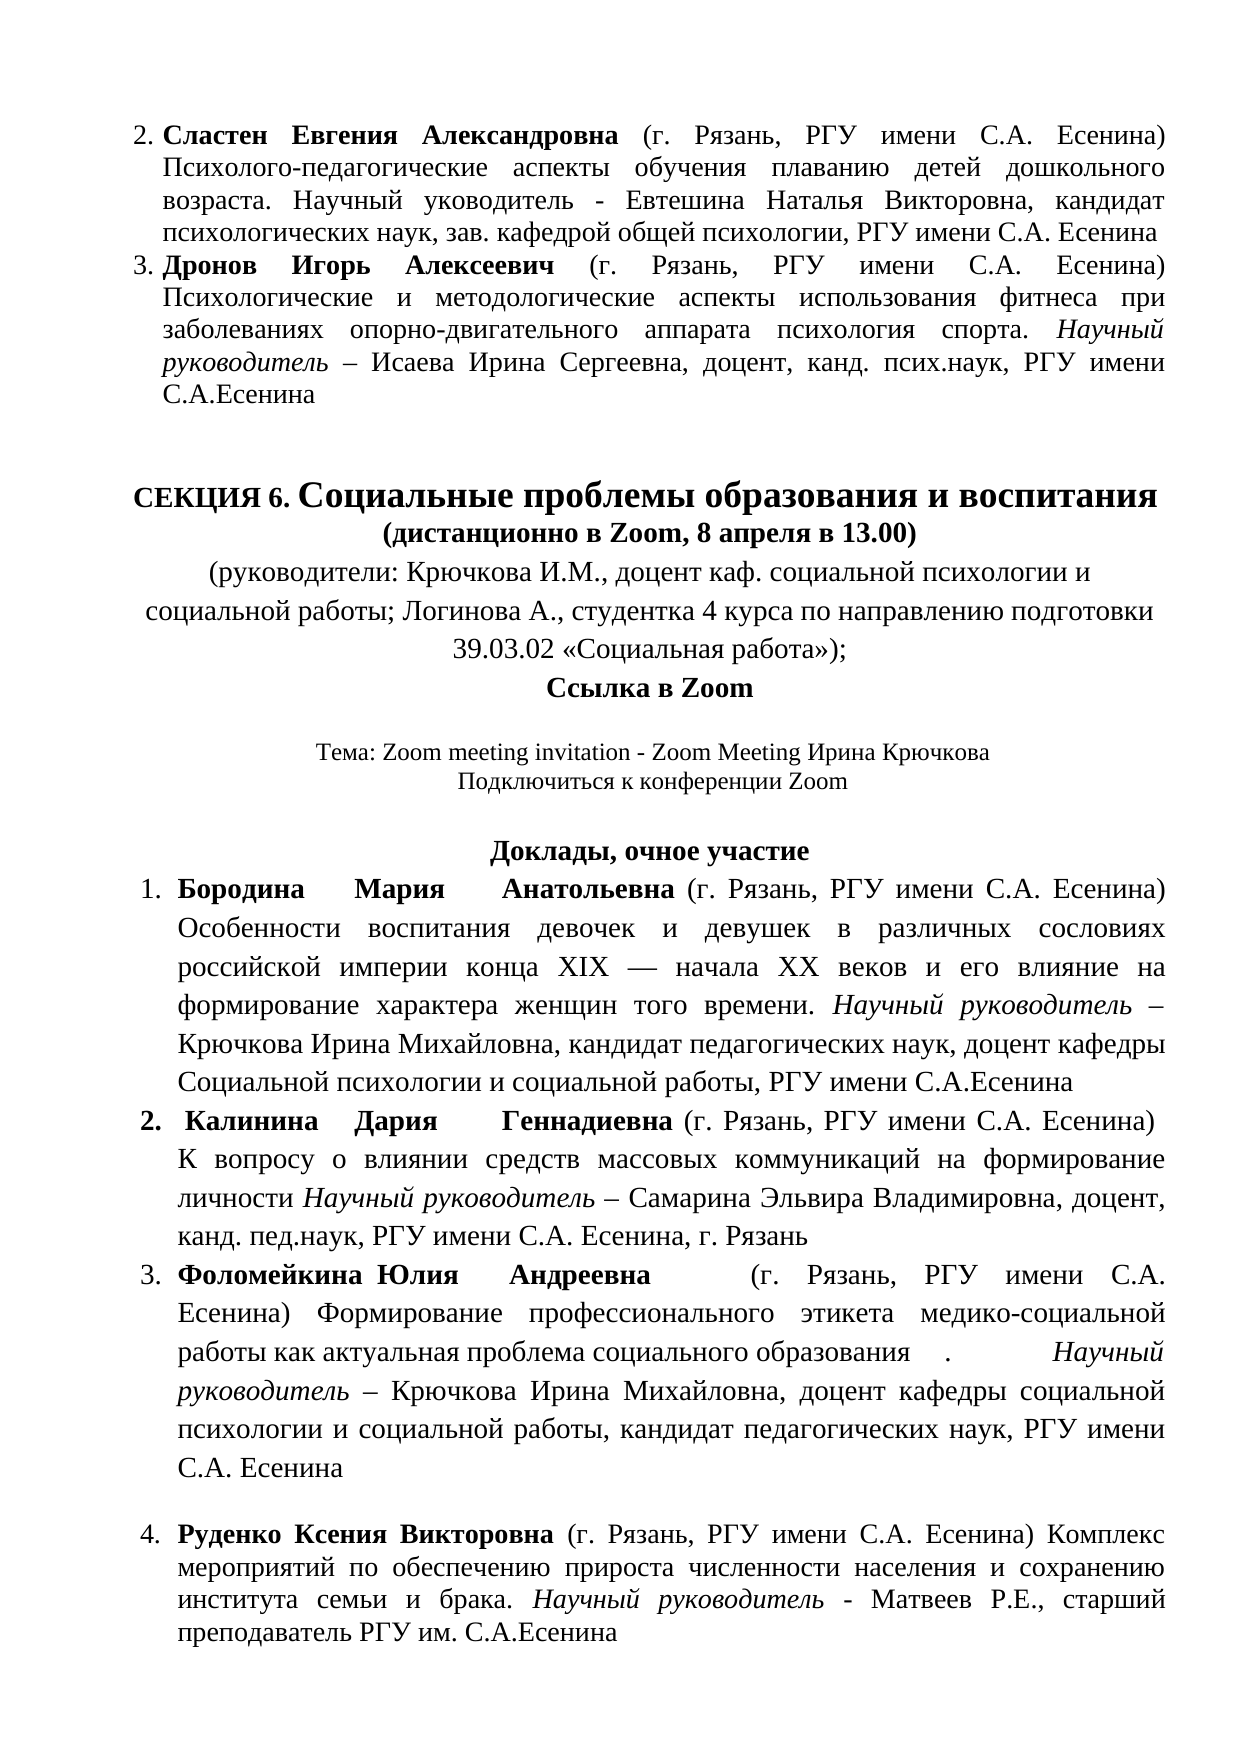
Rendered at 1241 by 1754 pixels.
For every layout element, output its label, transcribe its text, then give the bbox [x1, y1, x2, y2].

text (дистанционно в Zoom, 8 апреля в 13.00) [133, 765, 1166, 798]
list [140, 1506, 1166, 1656]
text Тема: Zoom meeting invitation - Zoom Meeting Ирина Крючкова [145, 986, 1166, 1015]
list Дронов Игорь Алексеевич (г. Рязань, РГУ имени С.А. Есенина) Психологические и методологические аспекты использования фитнеса при заболеваниях опорно-двигательного аппарата психология спорта. Научный руководитель – Исаева Ирина Сергеевна, доцент, канд. псих.наук, РГУ имени С.А.Есенина [133, 497, 1166, 659]
text Подключиться к конференции Zoom [145, 1015, 1166, 1044]
list Бахметьева Анастасия Сергеевна (г. Рязань, РГУ имени С.А. Есенина) Психологическая подготовка спортсмена к соревнованиям в фигурном катании. Научный руководитель – Евтешина Наталья Викторовна, канд. псих. наук, доцент, зав. каф. Общей психологии РГУ имени С. А. Есенина [133, 180, 1166, 309]
text СЕКЦИЯ 6. Социальные проблемы образования и воспитания [133, 722, 1166, 765]
text Ссылка в Zoom [133, 919, 1166, 953]
text Доклады, очное участие [133, 1082, 1166, 1116]
text Заочно принимали участие [133, 118, 1166, 151]
text (руководители: Крючкова И.М., доцент каф. социальной психологии и социальной работы; Логинова А., студентка 4 курса по направлению подготовки 39.03.02 «Социальная работа»); [133, 803, 1166, 914]
list Бородина Мария Анатольевна (г. Рязань, РГУ имени С.А. Есенина) Особенности воспитания девочек и девушек в различных сословиях российской империи конца XIX — начала XX веков и его влияние на формирование характера женщин того времени. Научный руководитель – Крючкова Ирина Михайловна, кандидат педагогических наук, доцент кафедры Социальной психологии и социальной работы, РГУ имени С.А.Есенина [140, 1121, 1166, 1347]
list Калинина Дария Геннадиевна (г. Рязань, РГУ имени С.А. Есенина) К вопросу о влиянии средств массовых коммуникаций на формирование личности Научный руководитель – Самарина Эльвира Владимировна, доцент, канд. пед.наук, РГУ имени С.А. Есенина, г. Рязань [140, 1352, 1166, 1501]
list Сластен Евгения Александровна (г. Рязань, РГУ имени С.А. Есенина) Психолого-педагогические аспекты обучения плаванию детей дошкольного возраста. Научный уководитель - Евтешина Наталья Викторовна, кандидат психологических наук, зав. кафедрой общей психологии, РГУ имени С.А. Есенина [133, 338, 1166, 468]
